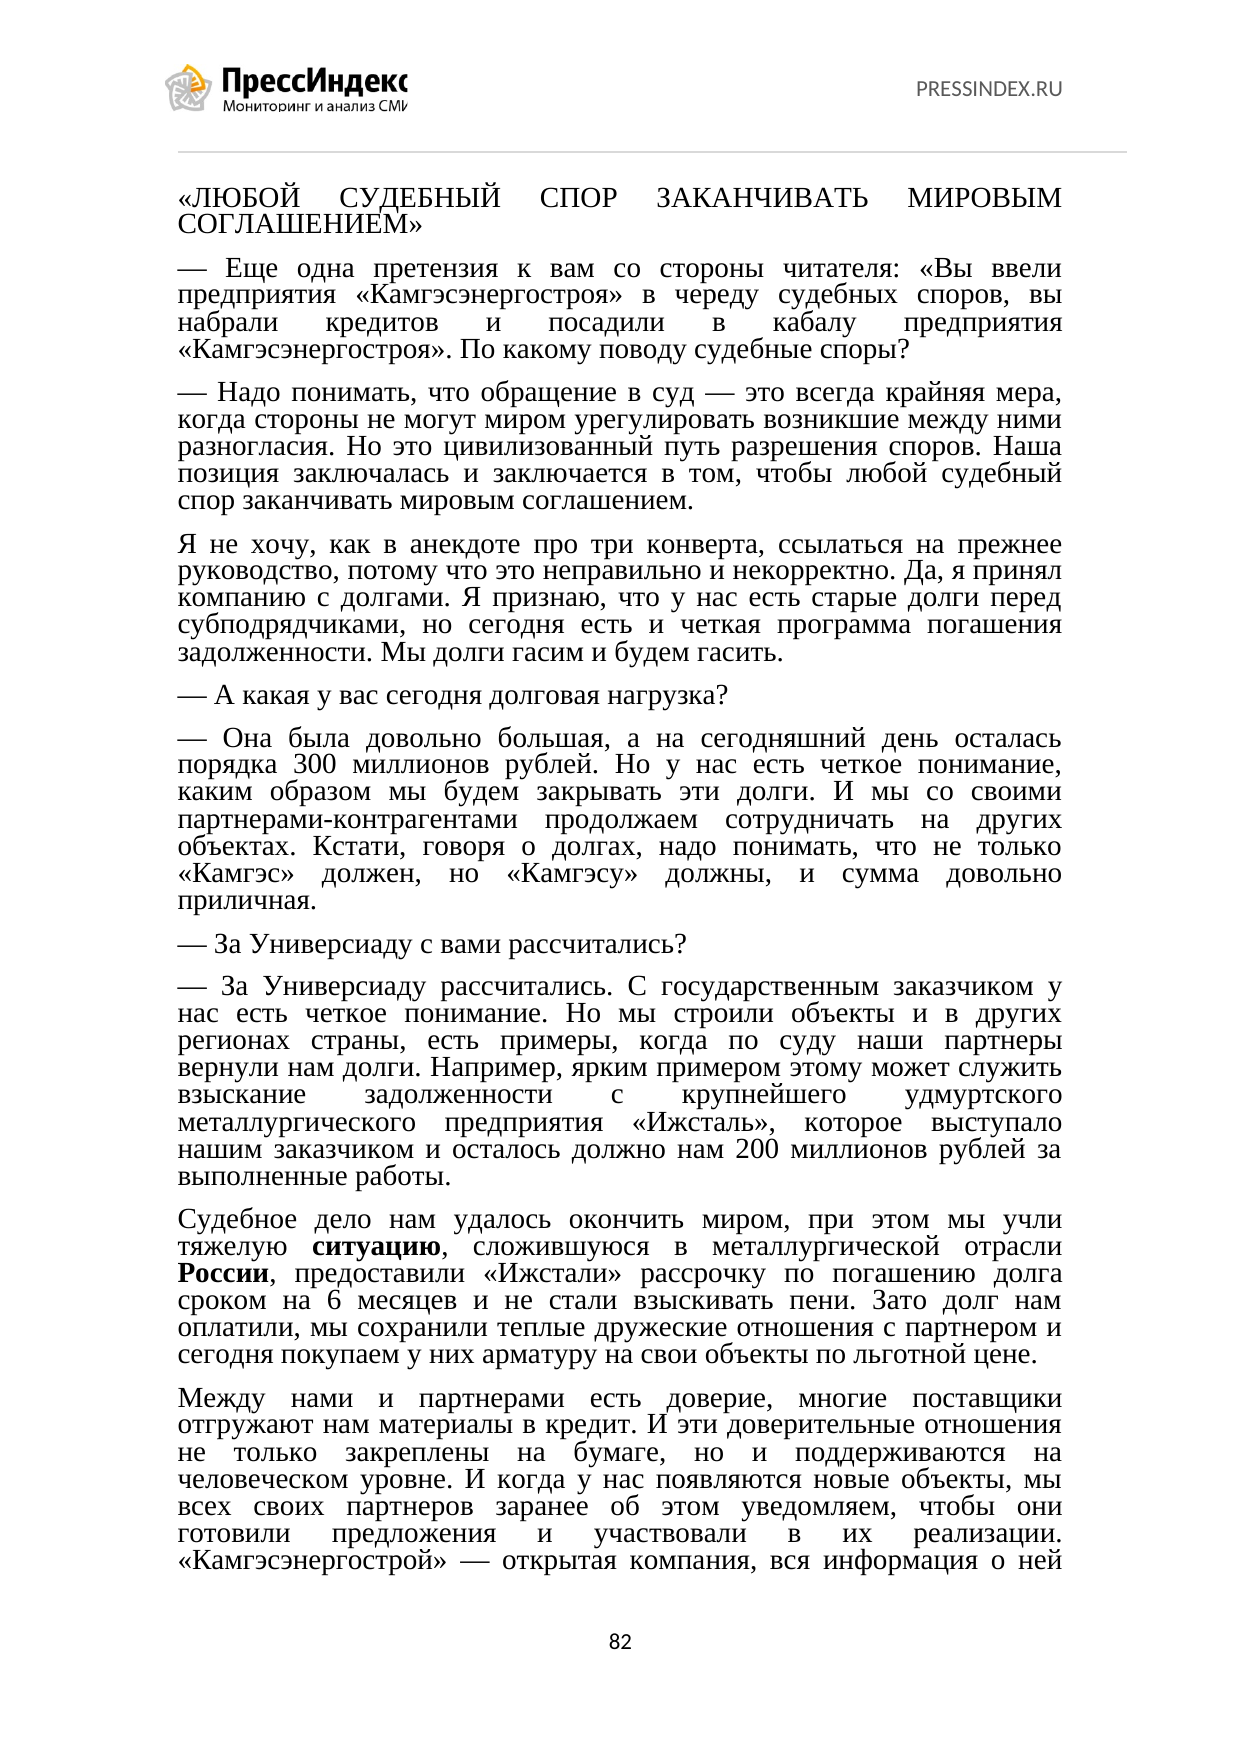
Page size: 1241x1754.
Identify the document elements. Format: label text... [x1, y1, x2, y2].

text Судебное дело нам удалось окончить миром, при этом мы учли тяжелую ситуацию, сложившуюся в металлургической отрасли России, предоставили «Ижстали» рассрочку по погашению долга сроком на 6 месяцев и не стали взыскивать пени. Зато долг нам оплатили, мы сохранили теплые дружеские отношения с партнером и сегодня покупаем у них арматуру на свои объекты по льготной цене. [177, 1207, 1063, 1370]
text — За Универсиаду с вами рассчитались? [177, 931, 1063, 958]
text — А какая у вас сегодня долговая нагрузка? [177, 683, 1063, 710]
text — Еще одна претензия к вам со стороны читателя: «Вы ввели предприятия «Камгэсэнергостроя» в череду судебных споров, вы набрали кредитов и посадили в кабалу предприятия «Камгэсэнергостроя». По какому поводу судебные споры? [177, 256, 1063, 364]
text — За Универсиаду рассчитались. С государственным заказчиком у нас есть четкое понимание. Но мы строили объекты и в других регионах страны, есть примеры, когда по суду наши партнеры вернули нам долги. Например, ярким примером этому может служить взыскание задолженности с крупнейшего удмуртского металлургического предприятия «Ижсталь», которое выступало нашим заказчиком и осталось должно нам 200 миллионов рублей за выполненные работы. [177, 974, 1063, 1192]
text — Надо понимать, что обращение в суд — это всегда крайняя мера, когда стороны не могут миром урегулировать возникшие между ними разногласия. Но это цивилизованный путь разрешения споров. Наша позиция заключалась и заключается в том, чтобы любой судебный спор заканчивать мировым соглашением. [177, 380, 1063, 516]
picture [163, 64, 408, 111]
text — Она была довольно большая, а на сегодняшний день осталась порядка 300 миллионов рублей. Но у нас есть четкое понимание, каким образом мы будем закрывать эти долги. И мы со своими партнерами-контрагентами продолжаем сотрудничать на других объектах. Кстати, говоря о долгах, надо понимать, что не только «Камгэс» должен, но «Камгэсу» должны, и сумма довольно приличная. [177, 726, 1063, 916]
text «ЛЮБОЙ СУДЕБНЫЙ СПОР ЗАКАНЧИВАТЬ МИРОВЫМ СОГЛАШЕНИЕМ» [177, 186, 1063, 240]
text Я не хочу, как в анекдоте про три конверта, ссылаться на прежнее руководство, потому что это неправильно и некорректно. Да, я принял компанию с долгами. Я признаю, что у нас есть старые долги перед субподрядчиками, но сегодня есть и четкая программа погашения задолженности. Мы долги гасим и будем гасить. [177, 531, 1063, 667]
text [177, 1386, 1063, 1576]
